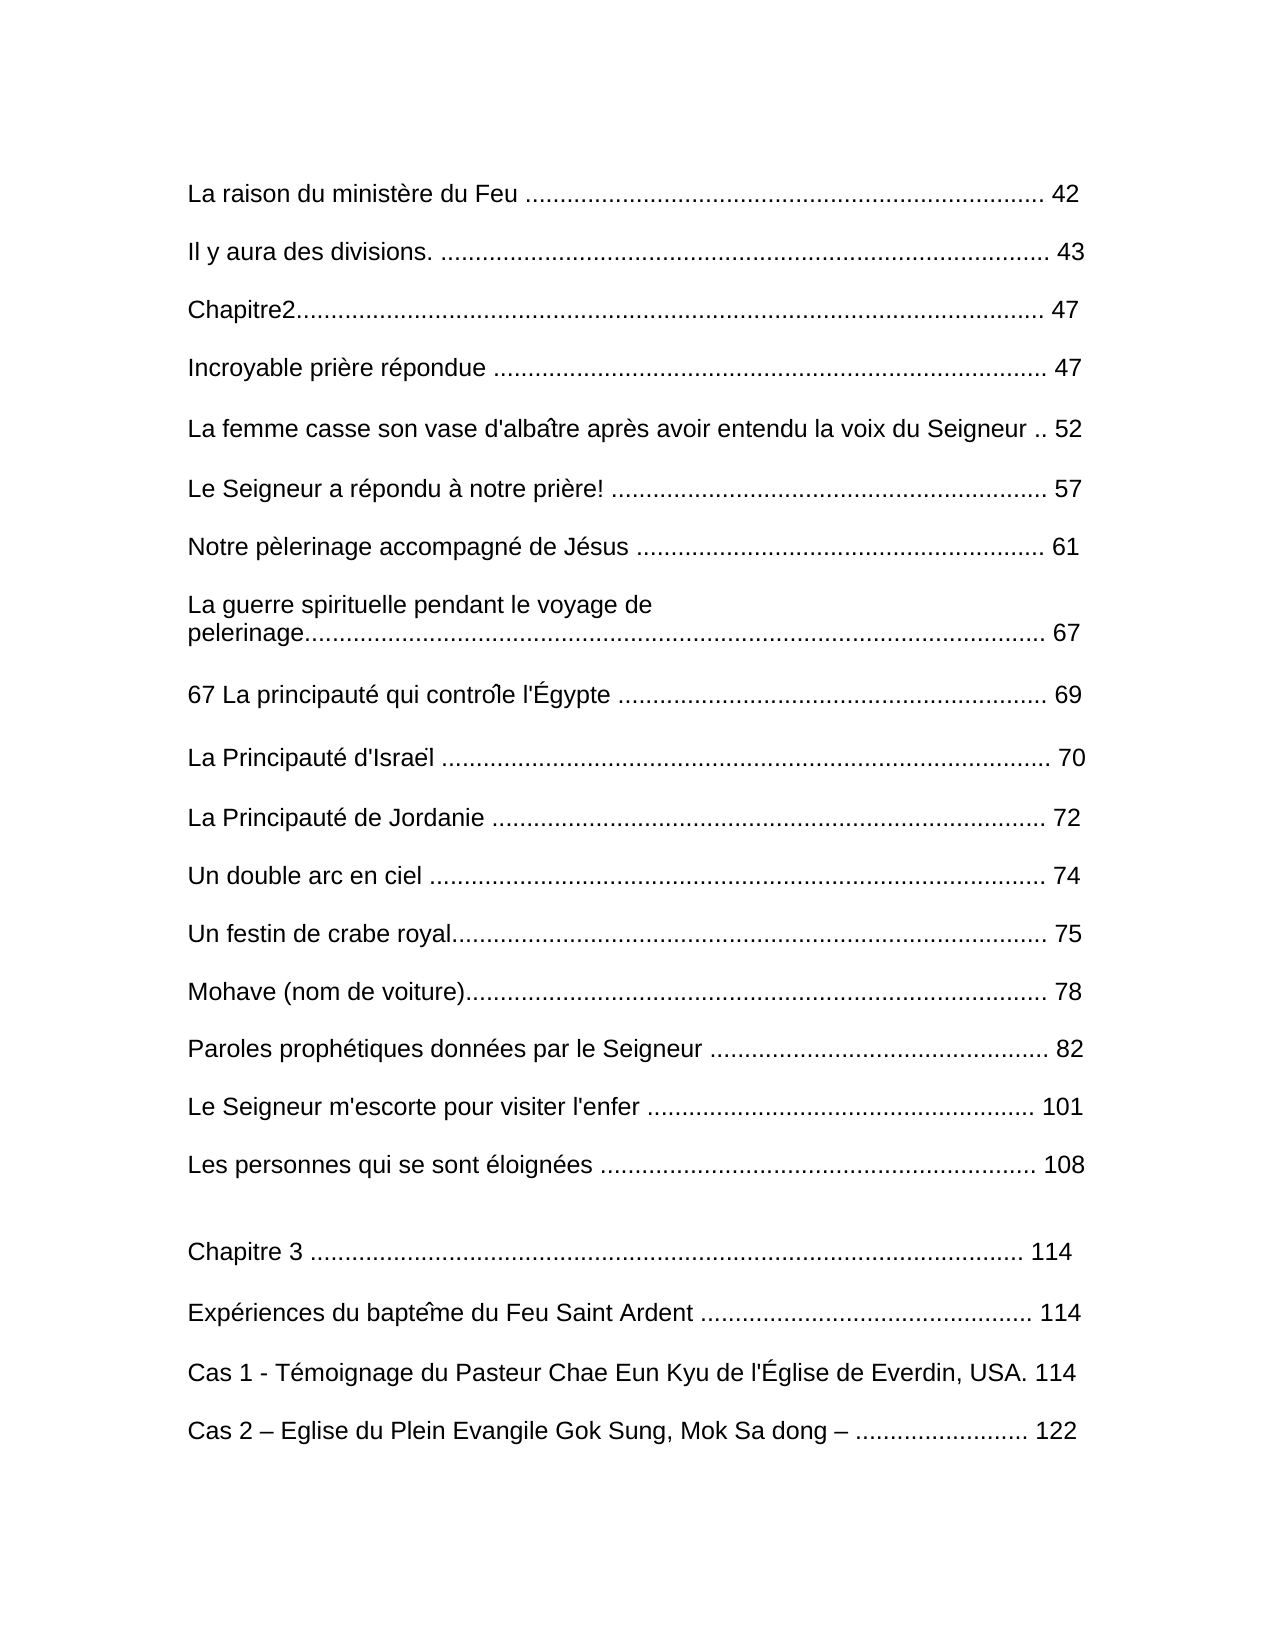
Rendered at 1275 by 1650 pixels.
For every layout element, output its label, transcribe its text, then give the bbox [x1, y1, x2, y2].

text Un double arc en ciel ......................................................................................... 74 [187, 861, 1087, 889]
text Le Seigneur a répondu à notre prière! ............................................................... 57 [187, 474, 1087, 503]
text La raison du ministère du Feu ........................................................................... 42 [187, 179, 1087, 208]
text Mohave (nom de voiture).................................................................................... 78 [187, 977, 1087, 1005]
text Cas 2 – Eglise du Plein Evangile Gok Sung, Mok Sa dong – ......................... 122 [187, 1416, 1087, 1445]
text Incroyable prière répondue ................................................................................ 47 [187, 353, 1087, 381]
text Les personnes qui se sont éloignées ............................................................... 108 [187, 1150, 1087, 1179]
text Expériences du baptême du Feu Saint Ardent ................................................ 114 [187, 1295, 1087, 1329]
text Chapitre2............................................................................................................ 47 [187, 295, 1087, 323]
text La Principauté de Jordanie ................................................................................ 72 [187, 803, 1087, 832]
text Chapitre 3 ....................................................................................................... 114 [187, 1237, 1087, 1266]
text La guerre spirituelle pendant le voyage de pelerinage........................................................................................................... 67 [187, 590, 1087, 647]
text La Principauté d'Israël ........................................................................................ 70 [187, 739, 1087, 774]
text Paroles prophétiques données par le Seigneur ................................................. 82 [187, 1034, 1087, 1063]
text 67 La principauté qui contrôle l'Égypte .............................................................. 69 [187, 676, 1087, 710]
text Le Seigneur m'escorte pour visiter l'enfer ........................................................ 101 [187, 1092, 1087, 1121]
text Cas 1 - Témoignage du Pasteur Chae Eun Kyu de l'Église . 114 [187, 1358, 1087, 1387]
text Il y aura des divisions. ........................................................................................ 43 [187, 237, 1087, 266]
text La femme casse son vase d'albâtre après avoir entendu la voix du Seigneur .. 52 [187, 411, 1087, 445]
text Un festin de crabe royal...................................................................................... 75 [187, 919, 1087, 947]
text Notre pèlerinage accompagné de Jésus ........................................................... 61 [187, 532, 1087, 561]
